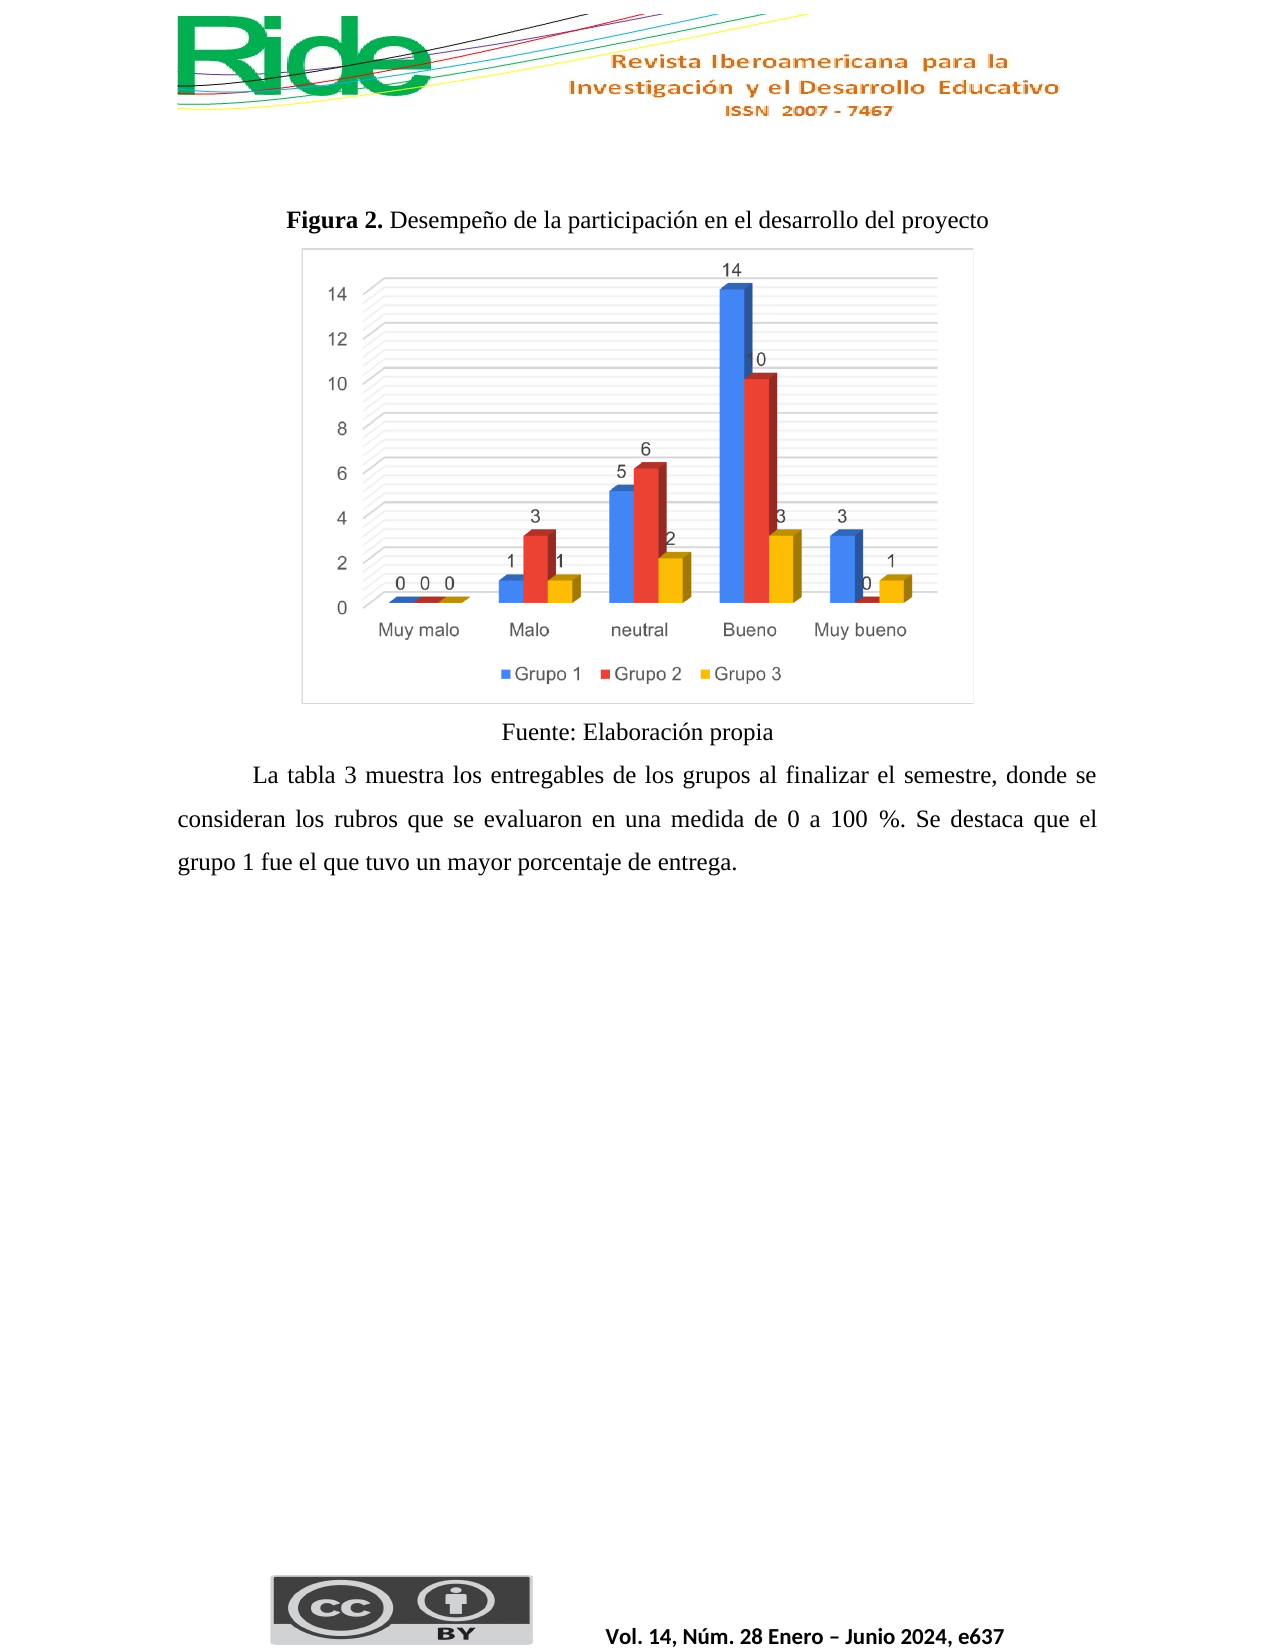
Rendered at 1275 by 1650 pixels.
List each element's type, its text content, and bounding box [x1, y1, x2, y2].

picture [177, 14, 1063, 119]
text La tabla 3 muestra los entregables de los grupos al finalizar el semestre, donde se consideran los rubros que se evaluaron en una medida de 0 a 100 %. Se destaca que el grupo 1 fue el que tuvo un mayor porcentaje de entrega. [177, 761, 1098, 876]
picture [270, 1575, 533, 1645]
text Figura 2. Desempeño de la participación en el desarrollo del proyecto [177, 205, 1098, 234]
text Fuente: Elaboración propia [177, 717, 1098, 746]
picture [301, 248, 974, 704]
